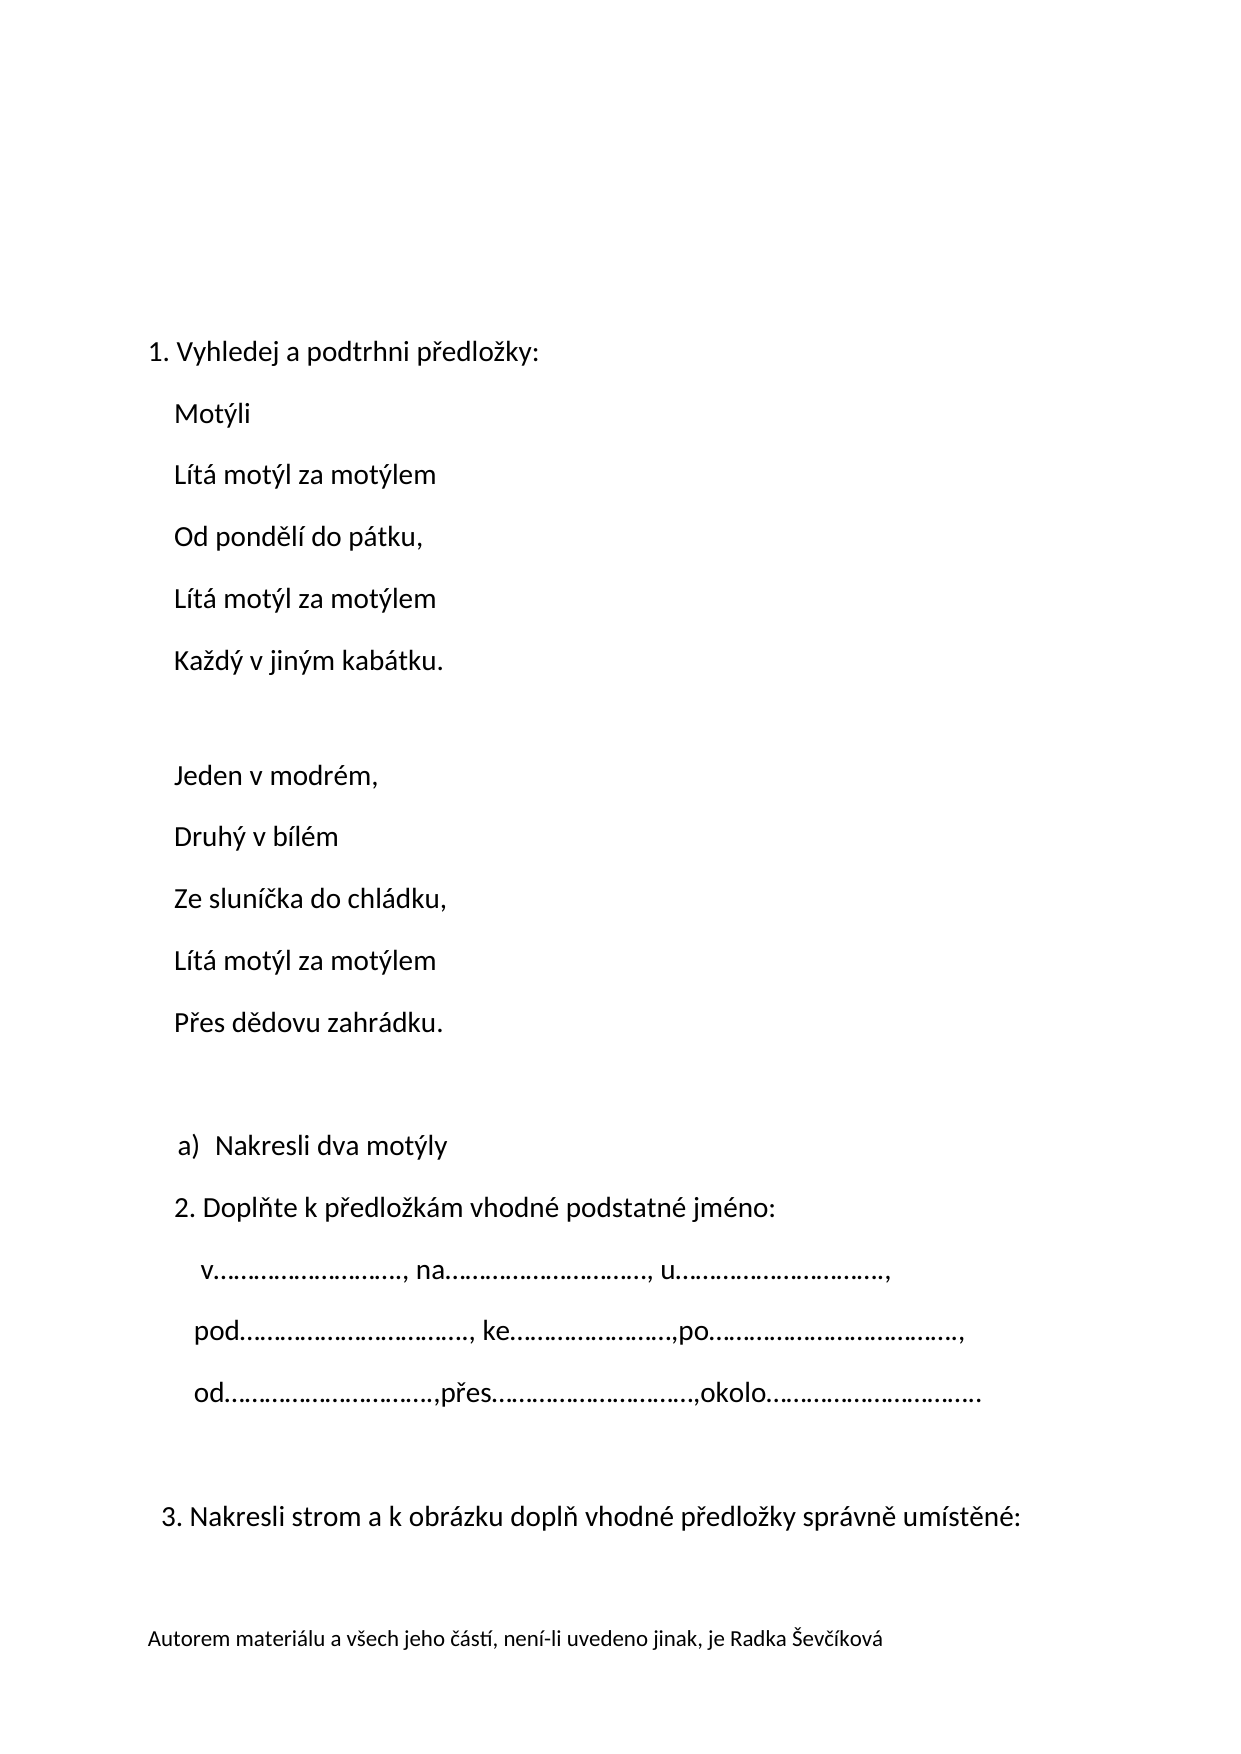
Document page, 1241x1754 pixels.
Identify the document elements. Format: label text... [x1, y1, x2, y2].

text 3. Nakresli strom a k obrázku doplň vhodné předložky správně umístěné: [148, 1498, 1093, 1533]
text Lítá motýl za motýlem [148, 580, 1093, 616]
text od………………………….,přes…………………………,okolo………………………….. [148, 1374, 1093, 1410]
list Nakresli dva motýly [177, 1127, 1093, 1163]
text Lítá motýl za motýlem [148, 456, 1093, 492]
text Přes dědovu zahrádku. [148, 1004, 1093, 1039]
text 1. Vyhledej a podtrhni předložky: [148, 333, 1093, 368]
text v………………………., na…………………………, u…………………………., [148, 1251, 1093, 1286]
text pod……………………………., ke……………………,po………………………………., [148, 1312, 1093, 1348]
text Každý v jiným kabátku. [148, 642, 1093, 677]
text 2. Doplňte k předložkám vhodné podstatné jméno: [148, 1189, 1093, 1224]
text Lítá motýl za motýlem [148, 942, 1093, 977]
text Od pondělí do pátku, [148, 518, 1093, 554]
text Ze sluníčka do chládku, [148, 880, 1093, 916]
text Jeden v modrém, [148, 757, 1093, 792]
text Druhý v bílém [148, 818, 1093, 854]
text Motýli [148, 395, 1093, 430]
